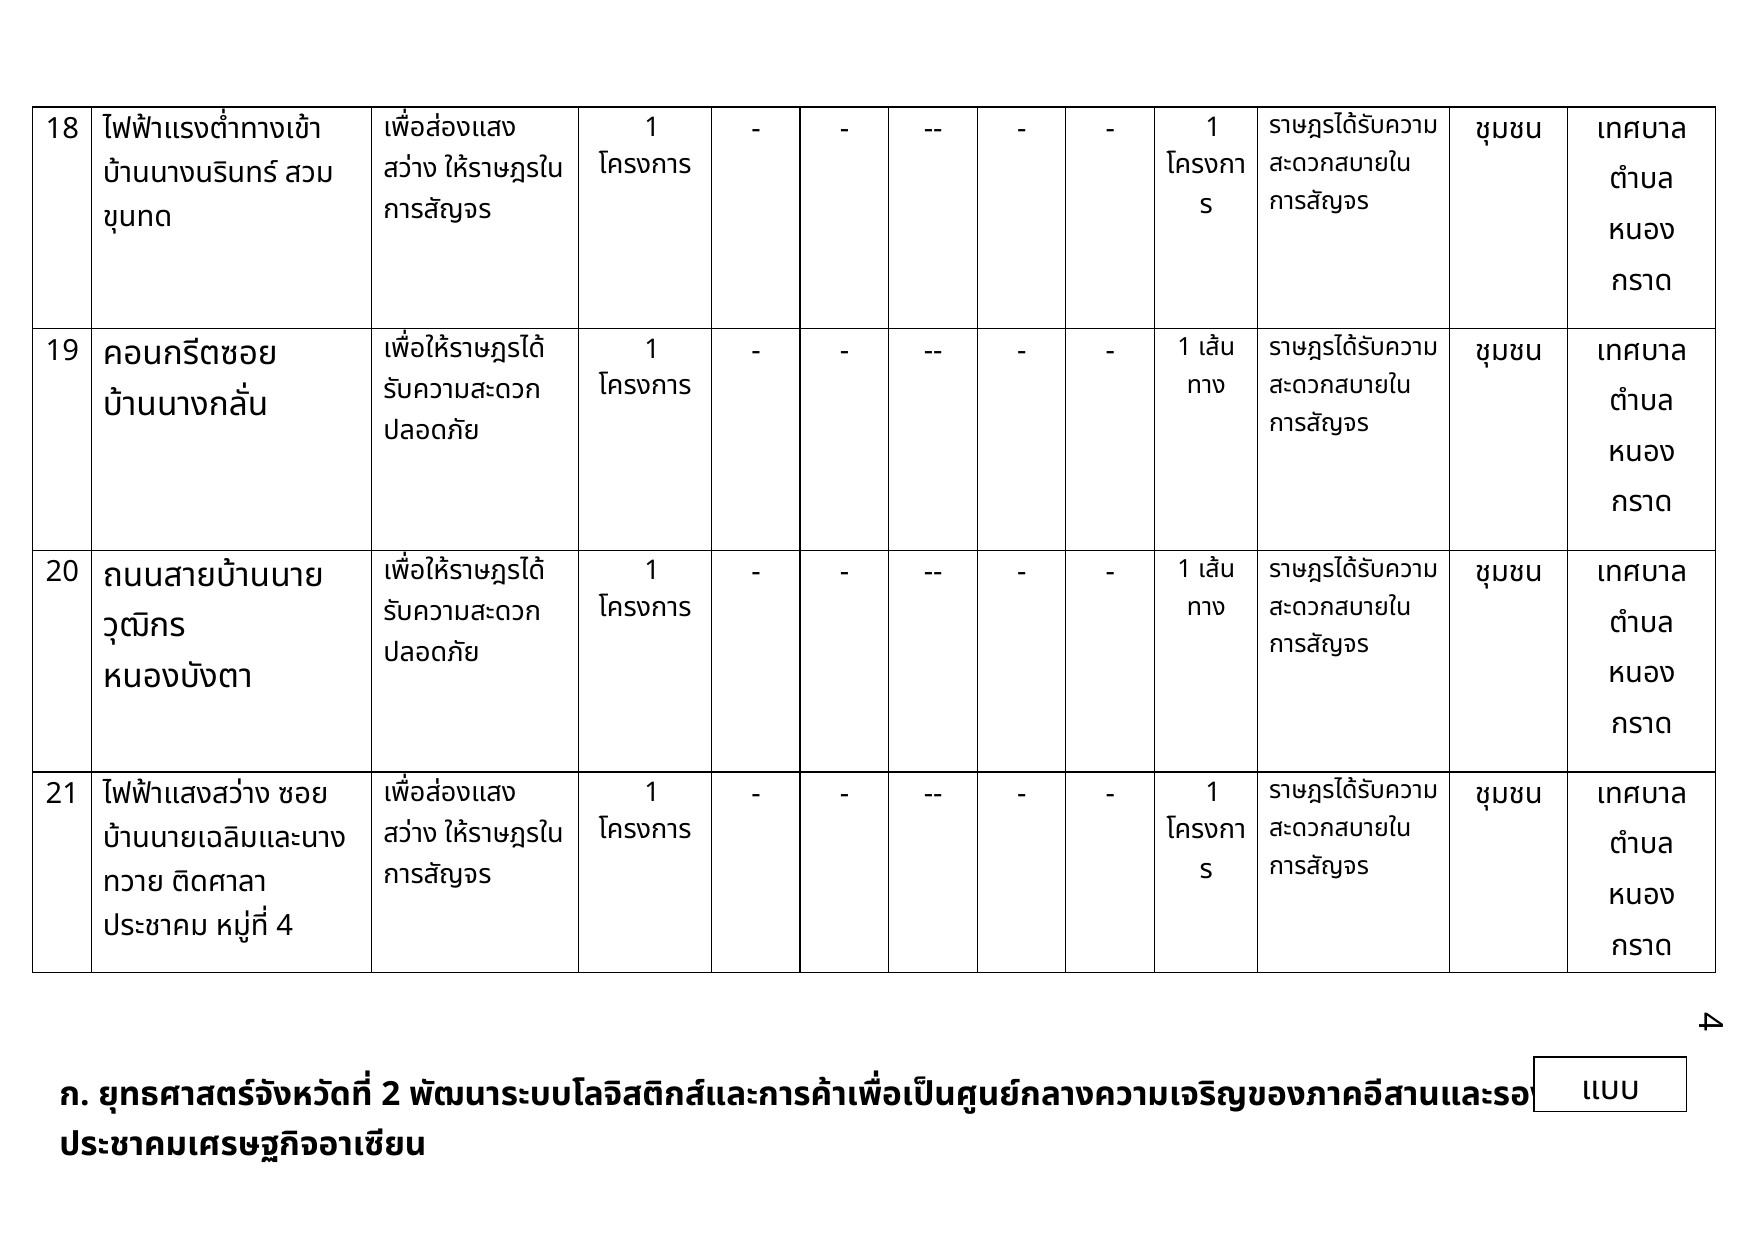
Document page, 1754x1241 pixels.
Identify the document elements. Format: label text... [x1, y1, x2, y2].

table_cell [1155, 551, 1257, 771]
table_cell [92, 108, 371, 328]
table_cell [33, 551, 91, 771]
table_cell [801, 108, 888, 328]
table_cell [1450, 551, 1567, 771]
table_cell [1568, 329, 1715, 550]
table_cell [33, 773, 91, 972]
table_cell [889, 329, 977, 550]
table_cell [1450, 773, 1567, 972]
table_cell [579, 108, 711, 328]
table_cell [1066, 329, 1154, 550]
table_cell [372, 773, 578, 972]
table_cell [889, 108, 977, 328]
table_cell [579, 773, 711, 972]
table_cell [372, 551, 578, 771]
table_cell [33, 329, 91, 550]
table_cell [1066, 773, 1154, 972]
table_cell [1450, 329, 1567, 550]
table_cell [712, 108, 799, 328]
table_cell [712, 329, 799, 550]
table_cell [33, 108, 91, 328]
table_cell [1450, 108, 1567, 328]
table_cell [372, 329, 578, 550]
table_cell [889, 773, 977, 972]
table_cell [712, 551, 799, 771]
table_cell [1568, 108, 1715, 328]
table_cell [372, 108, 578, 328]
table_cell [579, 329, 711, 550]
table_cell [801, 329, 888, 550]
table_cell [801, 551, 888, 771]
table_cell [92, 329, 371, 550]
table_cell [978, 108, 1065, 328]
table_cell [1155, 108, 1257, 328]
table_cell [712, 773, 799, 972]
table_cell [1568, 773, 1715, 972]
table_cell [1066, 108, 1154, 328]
text ก. ยุทธศาสตร์จังหวัดที่ 2 พัฒนาระบบโลจิสติกส์และการค้าเพื่อเป็นศูนย์กลางความเจริญของภาคอีสานและรองรับประชาคมเศรษฐกิจอาเซียน [59, 1070, 1689, 1171]
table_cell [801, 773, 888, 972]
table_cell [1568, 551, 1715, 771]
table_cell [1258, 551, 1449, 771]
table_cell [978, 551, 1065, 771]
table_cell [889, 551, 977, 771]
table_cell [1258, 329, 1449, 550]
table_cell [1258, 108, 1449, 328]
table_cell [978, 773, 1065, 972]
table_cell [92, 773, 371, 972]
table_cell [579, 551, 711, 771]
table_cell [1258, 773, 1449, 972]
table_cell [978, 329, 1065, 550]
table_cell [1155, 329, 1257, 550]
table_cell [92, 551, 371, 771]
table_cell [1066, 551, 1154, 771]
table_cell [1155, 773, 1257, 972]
